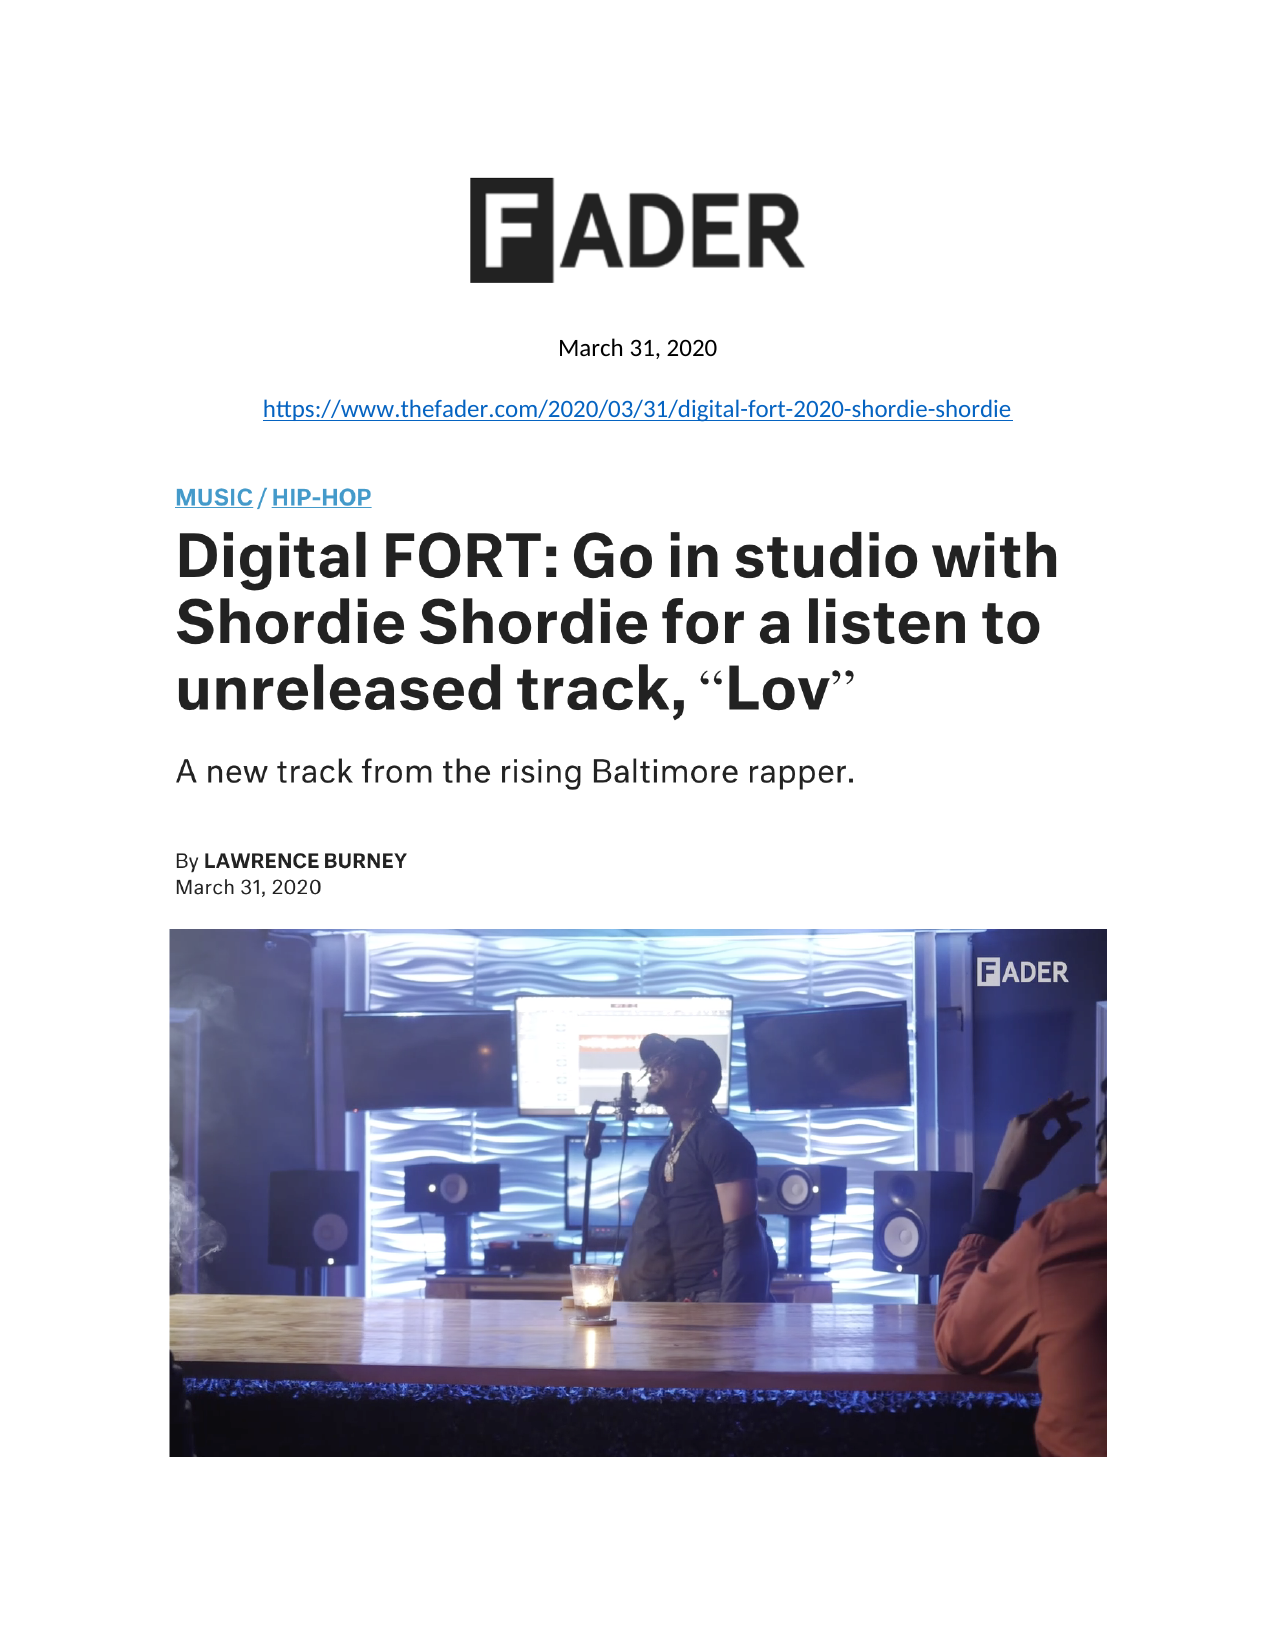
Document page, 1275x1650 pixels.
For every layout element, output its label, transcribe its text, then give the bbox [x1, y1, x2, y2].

picture [444, 150, 831, 302]
text March 31, 2020 [150, 333, 1125, 363]
text https://www.thefader.com/2020/03/31/digital-fort-2020-shordie-shordie [150, 394, 1125, 424]
picture [150, 454, 1125, 1479]
